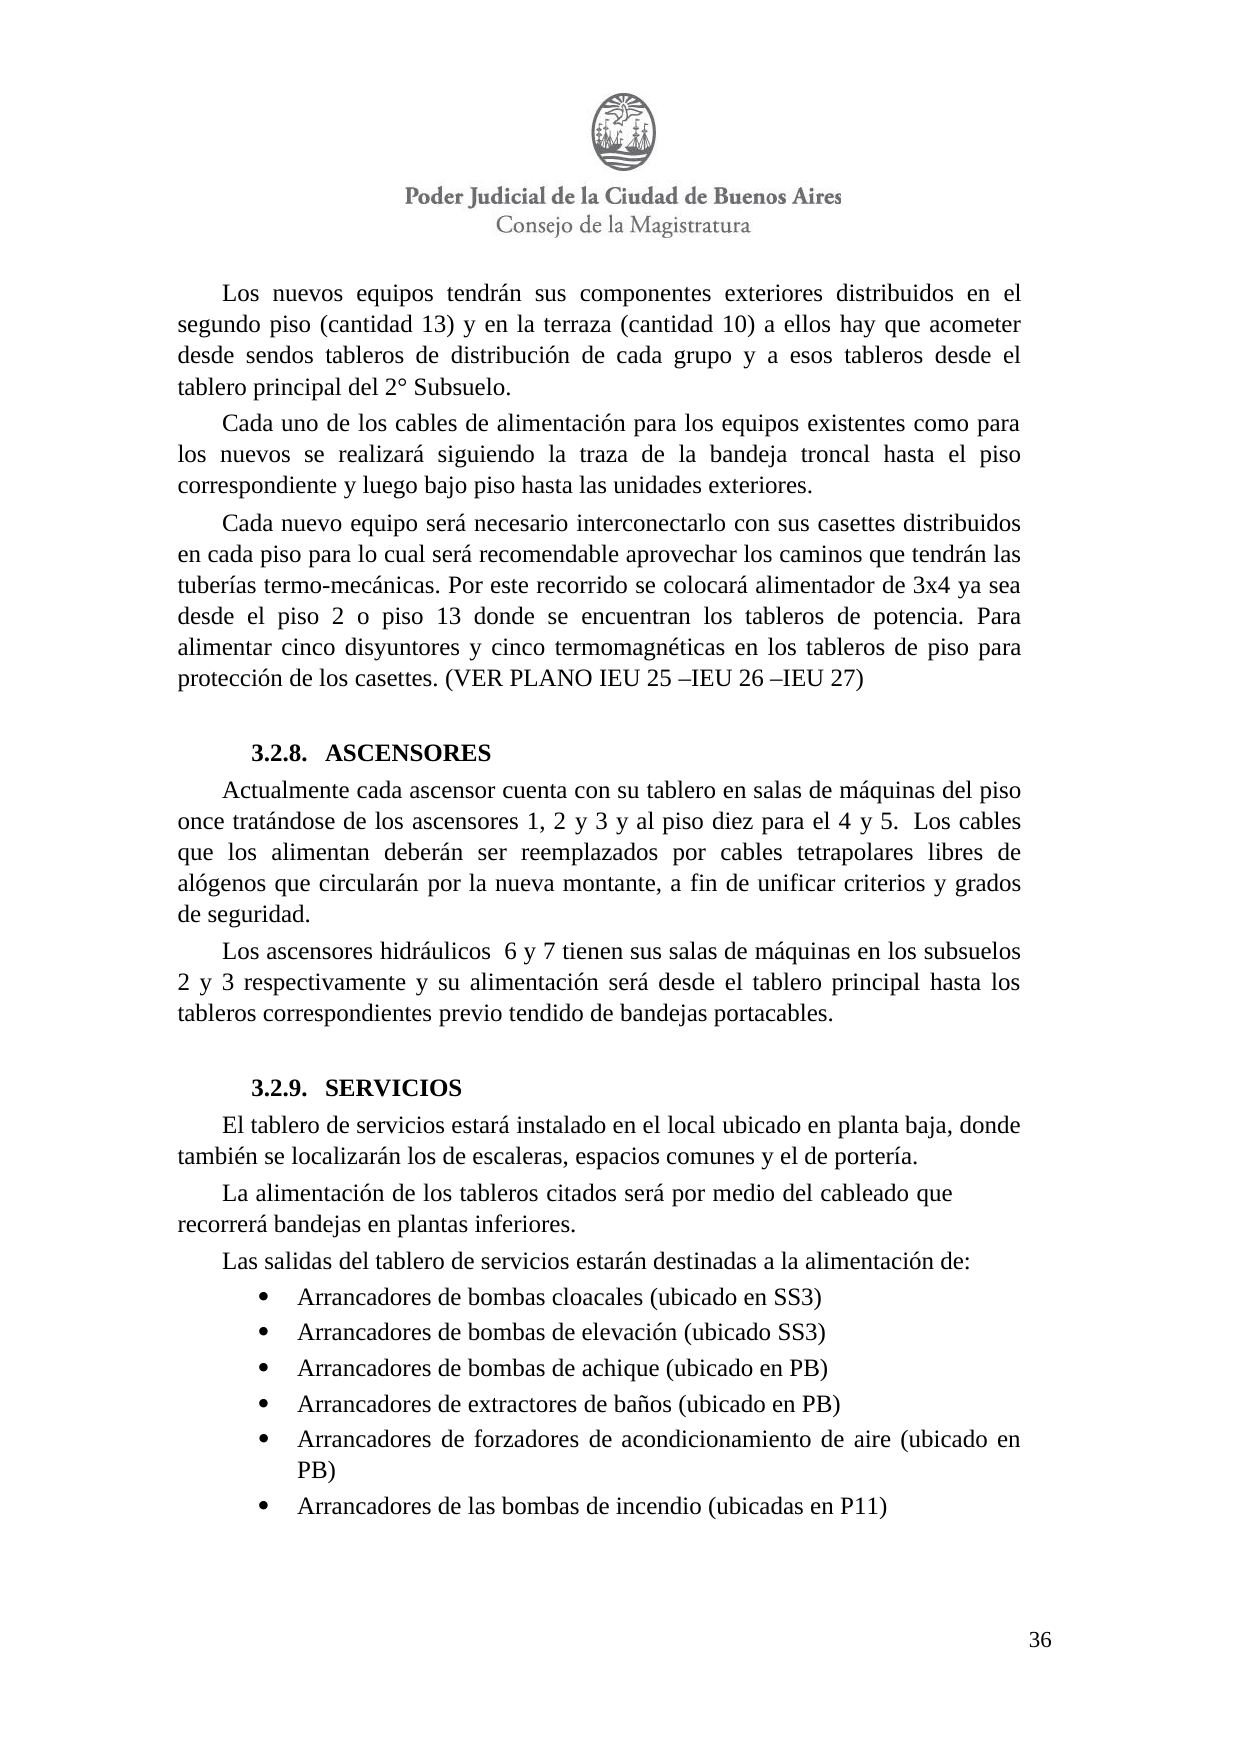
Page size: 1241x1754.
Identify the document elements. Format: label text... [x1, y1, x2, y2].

list ASCENSORES [251, 738, 1076, 766]
list Arrancadores de bombas cloacales (ubicado en SS3) [259, 1282, 1076, 1311]
text La alimentación de los tableros citados será por medio del cableado que recorrerá bandejas en plantas inferiores. [177, 1178, 1021, 1238]
text Cada uno de los cables de alimentación para los equipos existentes como para los nuevos se realizará siguiendo la traza de la bandeja troncal hasta el piso correspondiente y luego bajo piso hasta las unidades exteriores. [177, 408, 1021, 499]
text Actualmente cada ascensor cuenta con su tablero en salas de máquinas del piso once tratándose de los ascensores 1, 2 y 3 y al piso diez para el 4 y 5. Los cables que los alimentan deberán ser reemplazados por cables tetrapolares libres de alógenos que circularán por la nueva montante, a fin de unificar criterios y grados de seguridad. [177, 775, 1022, 928]
picture [405, 93, 841, 238]
list Arrancadores de las bombas de incendio (ubicadas en P11) [259, 1491, 1076, 1520]
list Arrancadores de bombas de elevación (ubicado SS3) [259, 1317, 1076, 1346]
text Los nuevos equipos tendrán sus componentes exteriores distribuidos en el segundo piso (cantidad 13) y en la terraza (cantidad 10) a ellos hay que acometer desde sendos tableros de distribución de cada grupo y a esos tableros desde el tablero principal del 2° Subsuelo. [177, 278, 1022, 400]
list Arrancadores de extractores de baños (ubicado en PB) [259, 1389, 1076, 1418]
text Los ascensores hidráulicos 6 y 7 tienen sus salas de máquinas en los subsuelos 2 y 3 respectivamente y su alimentación será desde el tablero principal hasta los tableros correspondientes previo tendido de bandejas portacables. [177, 936, 1022, 1027]
text Cada nuevo equipo será necesario interconectarlo con sus casettes distribuidos en cada piso para lo cual será recomendable aprovechar los caminos que tendrán las tuberías termo-mecánicas. Por este recorrido se colocará alimentador de 3x4 ya sea desde el piso 2 o piso 13 donde se encuentran los tableros de potencia. Para alimentar cinco disyuntores y cinco termomagnéticas en los tableros de piso para protección de los casettes. (VER PLANO IEU 25 –IEU 26 –IEU 27) [177, 508, 1022, 692]
text El tablero de servicios estará instalado en el local ubicado en planta baja, donde también se localizarán los de escaleras, espacios comunes y el de portería. [177, 1110, 1022, 1170]
list SERVICIOS [251, 1073, 1076, 1102]
list Arrancadores de bombas de achique (ubicado en PB) [259, 1353, 1076, 1382]
text Las salidas del tablero de servicios estarán destinadas a la alimentación de: [222, 1246, 1076, 1275]
list Arrancadores de forzadores de acondicionamiento de aire (ubicado en PB) [259, 1424, 1021, 1484]
